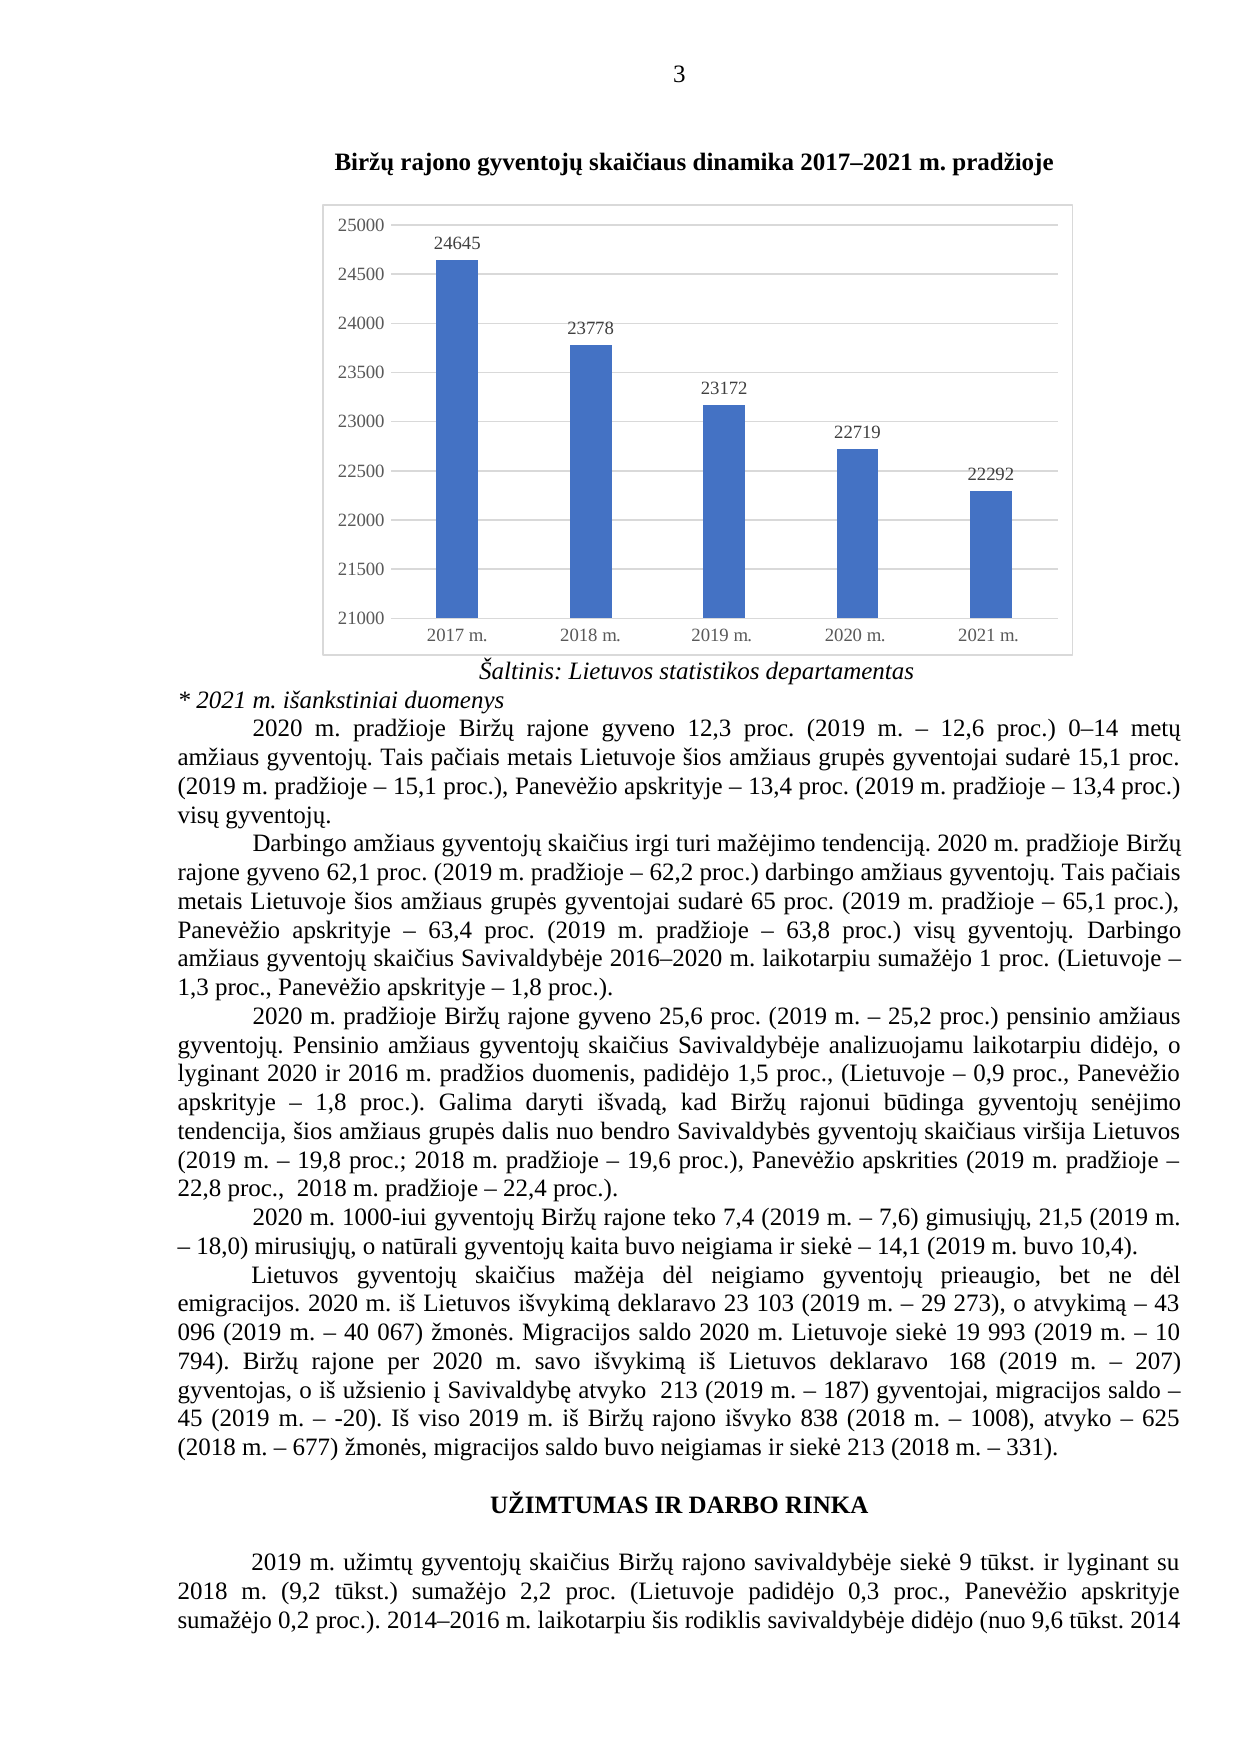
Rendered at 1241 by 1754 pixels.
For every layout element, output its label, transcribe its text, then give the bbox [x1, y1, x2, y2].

text Lietuvos gyventojų skaičius mažėja dėl neigiamo gyventojų prieaugio, bet ne dėl emigracijos. 2020 m. iš Lietuvos išvykimą deklaravo 23 103 (2019 m. – 29 273), o atvykimą – 43 096 (2019 m. – 40 067) žmonės. Migracijos saldo 2020 m. Lietuvoje siekė 19 993 (2019 m. – 10 794). Biržų rajone per 2020 m. savo išvykimą iš Lietuvos deklaravo 168 (2019 m. – 207) gyventojas, o iš užsienio į Savivaldybę atvyko 213 (2019 m. – 187) gyventojai, migracijos saldo – 45 (2019 m. – -20). Iš viso 2019 m. iš Biržų rajono išvyko 838 (2018 m. – 1008), atvyko – 625 (2018 m. – 677) žmonės, migracijos saldo buvo neigiamas ir siekė 213 (2018 m. – 331). [177, 1260, 1181, 1461]
list Šaltinis: Lietuvos statistikos departamentas [214, 656, 1181, 685]
text UŽIMTUMAS IR DARBO RINKA [177, 1490, 1181, 1518]
text 2020 m. pradžioje Biržų rajone gyveno 25,6 proc. (2019 m. – 25,2 proc.) pensinio amžiaus gyventojų. Pensinio amžiaus gyventojų skaičius Savivaldybėje analizuojamu laikotarpiu didėjo, o lyginant 2020 ir 2016 m. pradžios duomenis, padidėjo 1,5 proc., (Lietuvoje – 0,9 proc., Panevėžio apskrityje – 1,8 proc.). Galima daryti išvadą, kad Biržų rajonui būdinga gyventojų senėjimo tendencija, šios amžiaus grupės dalis nuo bendro Savivaldybės gyventojų skaičiaus viršija Lietuvos (2019 m. – 19,8 proc.; 2018 m. pradžioje – 19,6 proc.), Panevėžio apskrities (2019 m. pradžioje – 22,8 proc., 2018 m. pradžioje – 22,4 proc.). [177, 1001, 1181, 1202]
text 2020 m. 1000-iui gyventojų Biržų rajone teko 7,4 (2019 m. – 7,6) gimusiųjų, 21,5 (2019 m. – 18,0) mirusiųjų, o natūrali gyventojų kaita buvo neigiama ir siekė – 14,1 (2019 m. buvo 10,4). [177, 1202, 1181, 1260]
list Biržų rajono gyventojų skaičiaus dinamika 2017–2021 m. pradžioje [177, 147, 1181, 176]
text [177, 1547, 1181, 1633]
list * 2021 m. išankstiniai duomenys [177, 685, 1181, 713]
text Darbingo amžiaus gyventojų skaičius irgi turi mažėjimo tendenciją. 2020 m. pradžioje Biržų rajone gyveno 62,1 proc. (2019 m. pradžioje – 62,2 proc.) darbingo amžiaus gyventojų. Tais pačiais metais Lietuvoje šios amžiaus grupės gyventojai sudarė 65 proc. (2019 m. pradžioje – 65,1 proc.), Panevėžio apskrityje – 63,4 proc. (2019 m. pradžioje – 63,8 proc.) visų gyventojų. Darbingo amžiaus gyventojų skaičius Savivaldybėje 2016–2020 m. laikotarpiu sumažėjo 1 proc. (Lietuvoje – 1,3 proc., Panevėžio apskrityje – 1,8 proc.). [177, 828, 1181, 1001]
text 2020 m. pradžioje Biržų rajone gyveno 12,3 proc. (2019 m. – 12,6 proc.) 0–14 metų amžiaus gyventojų. Tais pačiais metais Lietuvoje šios amžiaus grupės gyventojai sudarė 15,1 proc. (2019 m. pradžioje – 15,1 proc.), Panevėžio apskrityje – 13,4 proc. (2019 m. pradžioje – 13,4 proc.) visų gyventojų. [177, 713, 1181, 828]
